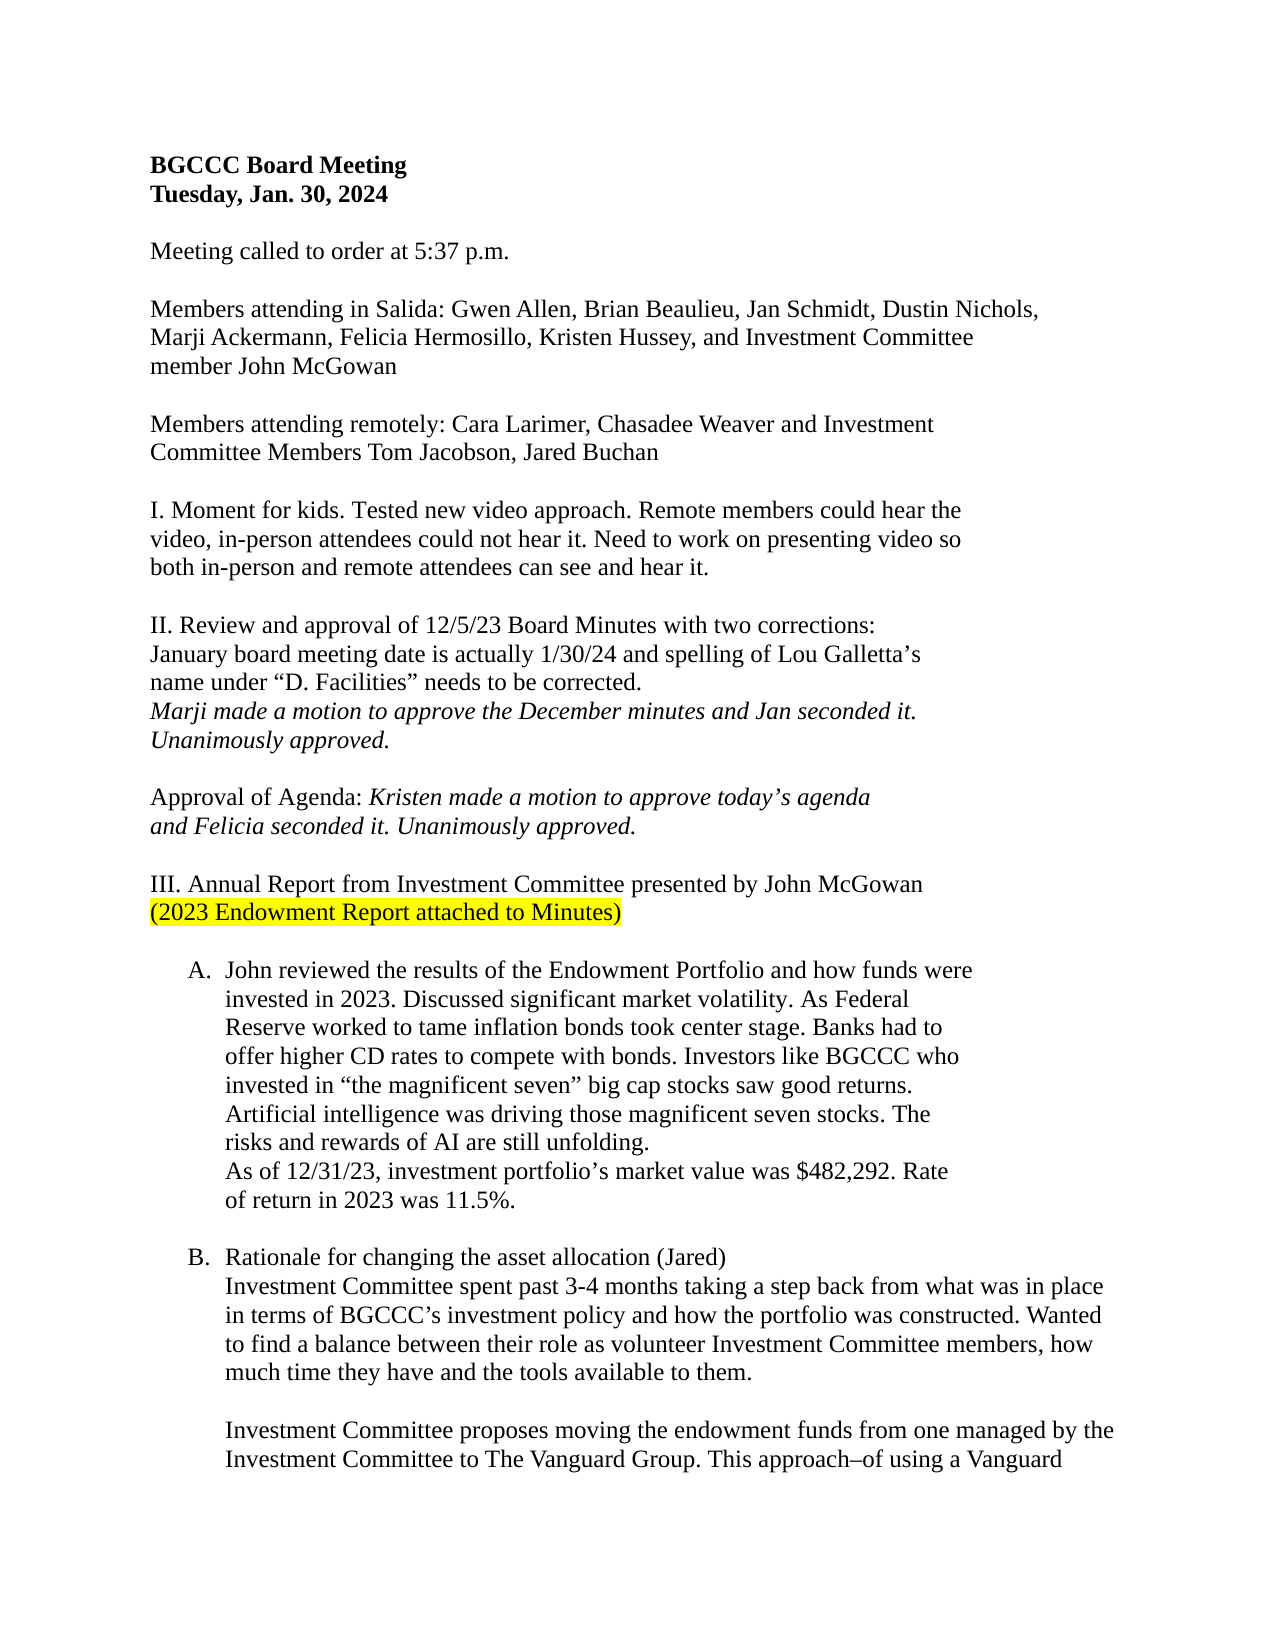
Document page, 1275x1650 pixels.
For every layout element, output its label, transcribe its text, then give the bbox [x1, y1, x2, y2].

list Approval of Agenda: Kristen made a motion to approve today’s agenda [150, 782, 975, 811]
list I. Moment for kids. Tested new video approach. Remote members could hear the video, in-person attendees could not hear it. Need to work on presenting video so both in-person and remote attendees can see and hear it. [150, 495, 975, 581]
text Members attending in Salida: Gwen Allen, Brian Beaulieu, Jan Schmidt, Dustin Nichols, Marji Ackermann, Felicia Hermosillo, Kristen Hussey, and Investment Committee member John McGowan [150, 294, 1050, 380]
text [225, 1415, 1125, 1472]
list and Felicia seconded it. Unanimously approved. [150, 811, 975, 840]
list Rationale for changing the asset allocation (Jared) [187, 1242, 1125, 1271]
list II. Review and approval of 12/5/23 Board Minutes with two corrections: [150, 610, 975, 639]
text BGCCC Board Meeting [150, 150, 1050, 179]
text Investment Committee spent past 3-4 months taking a step back from what was in place in terms of BGCCC’s investment policy and how the portfolio was constructed. Wanted to find a balance between their role as volunteer Investment Committee members, how much time they have and the tools available to them. [225, 1271, 1125, 1386]
list III. Annual Report from Investment Committee presented by John McGowan (2023 Endowment Report attached to Minutes) [150, 869, 975, 926]
list John reviewed the results of the Endowment Portfolio and how funds were invested in 2023. Discussed significant market volatility. As Federal Reserve worked to tame inflation bonds took center stage. Banks had to offer higher CD rates to compete with bonds. Investors like BGCCC who invested in “the magnificent seven” big cap stocks saw good returns. Artificial intelligence was driving those magnificent seven stocks. The risks and rewards of AI are still unfolding. [187, 955, 975, 1156]
list January board meeting date is actually 1/30/24 and spelling of Lou Galletta’s name under “D. Facilities” needs to be corrected. [150, 639, 975, 696]
list As of 12/31/23, investment portfolio’s market value was $482,292. Rate of return in 2023 was 11.5%. [225, 1156, 975, 1214]
text Meeting called to order at 5:37 p.m. [150, 236, 1050, 265]
text Tuesday, Jan. 30, 2024 [150, 179, 1050, 207]
text Members attending remotely: Cara Larimer, Chasadee Weaver and Investment Committee Members Tom Jacobson, Jared Buchan [150, 409, 1050, 466]
list Marji made a motion to approve the December minutes and Jan seconded it. Unanimously approved. [150, 696, 975, 754]
